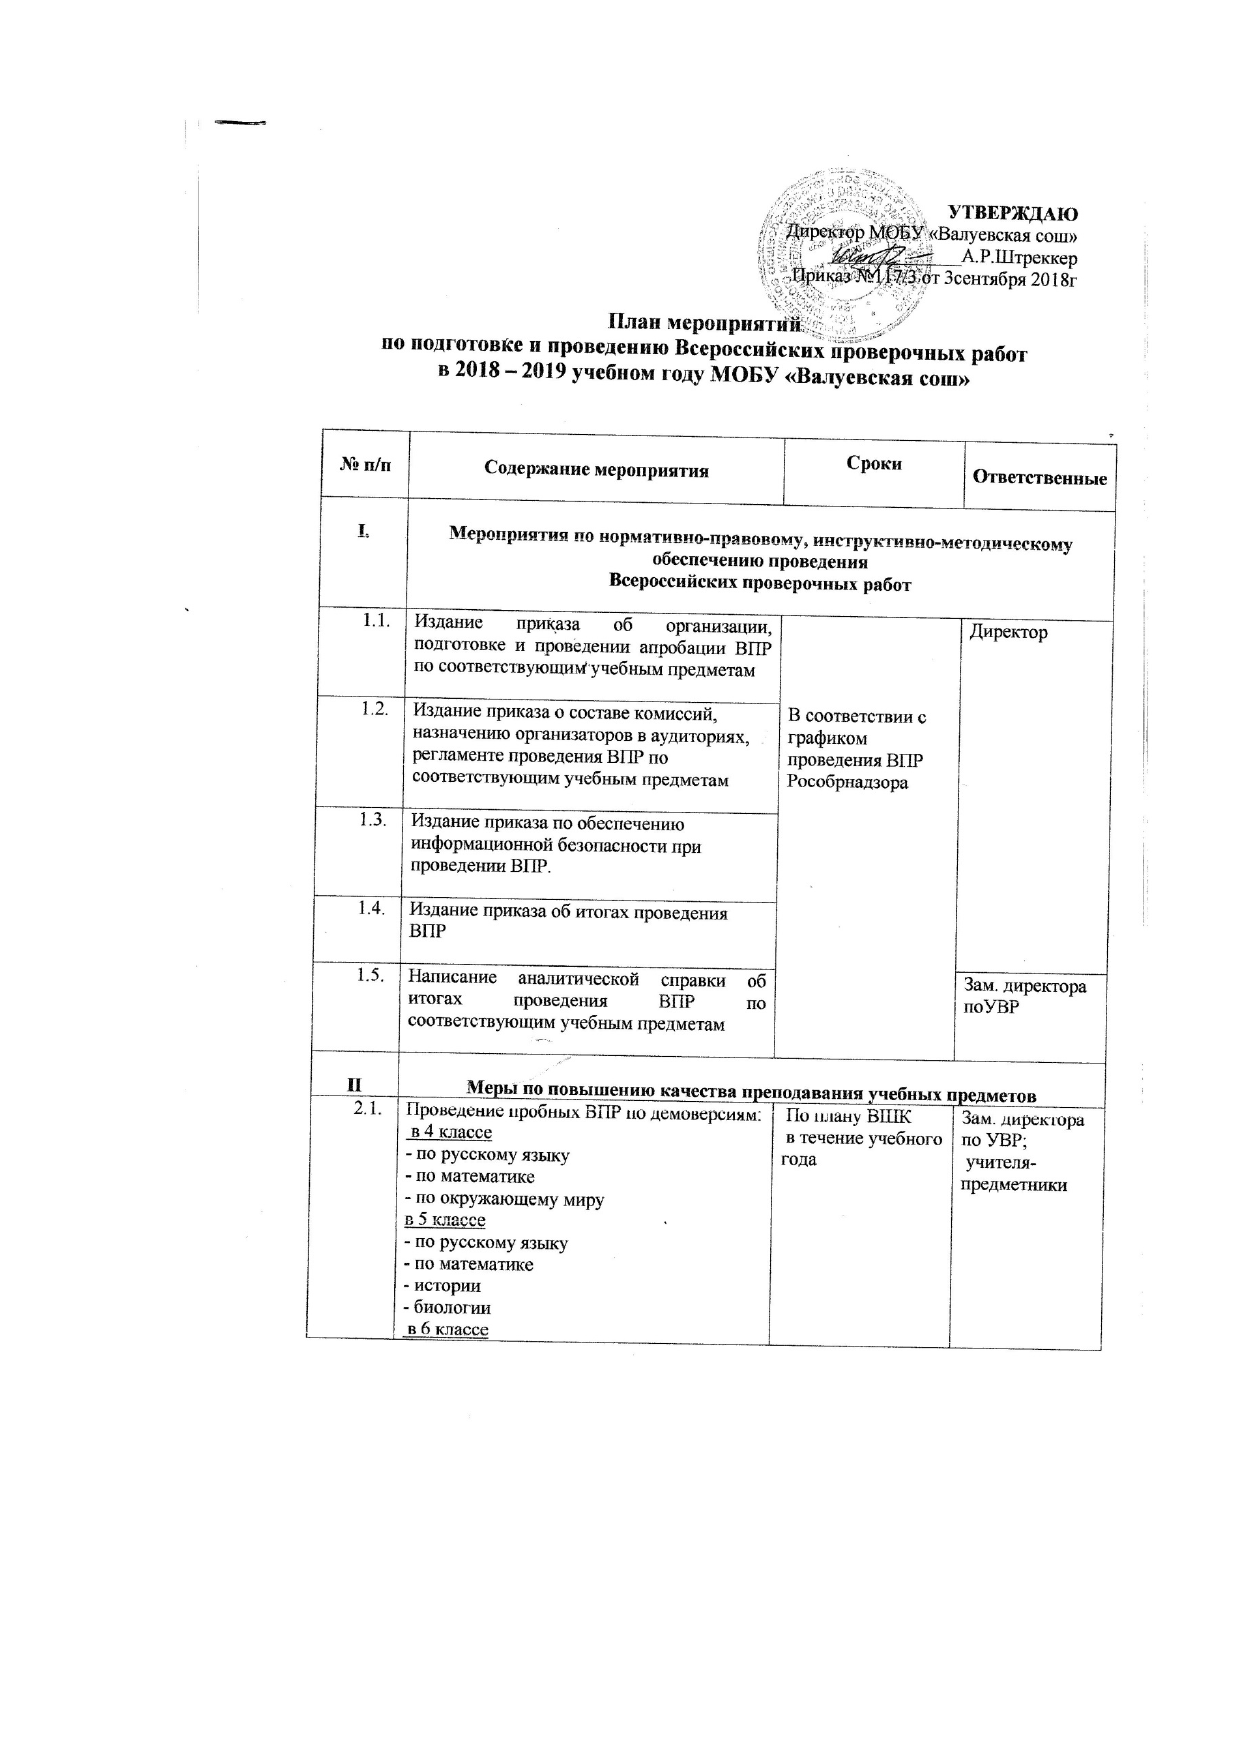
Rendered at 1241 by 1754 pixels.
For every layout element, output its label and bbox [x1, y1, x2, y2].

picture [177, 118, 1152, 1458]
